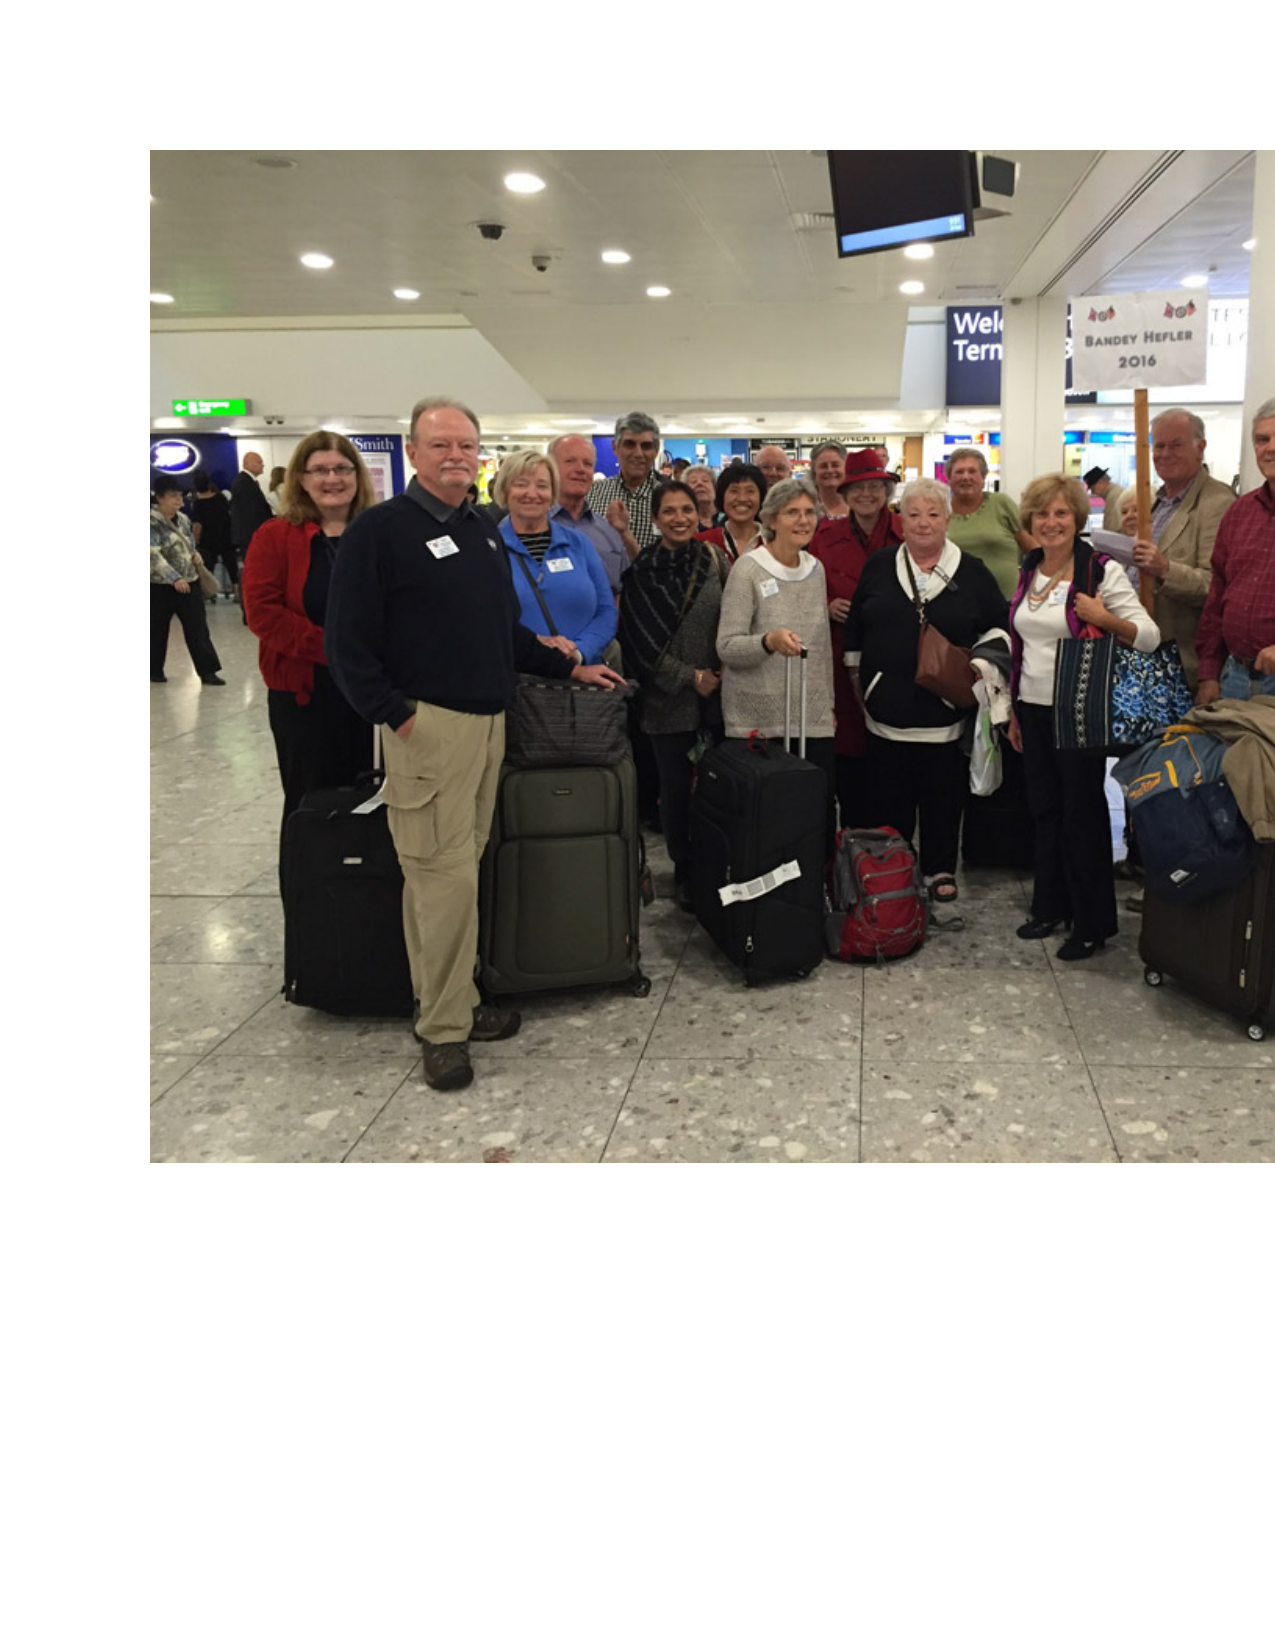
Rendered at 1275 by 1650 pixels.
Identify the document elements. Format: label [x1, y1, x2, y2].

picture [150, 150, 1275, 1163]
